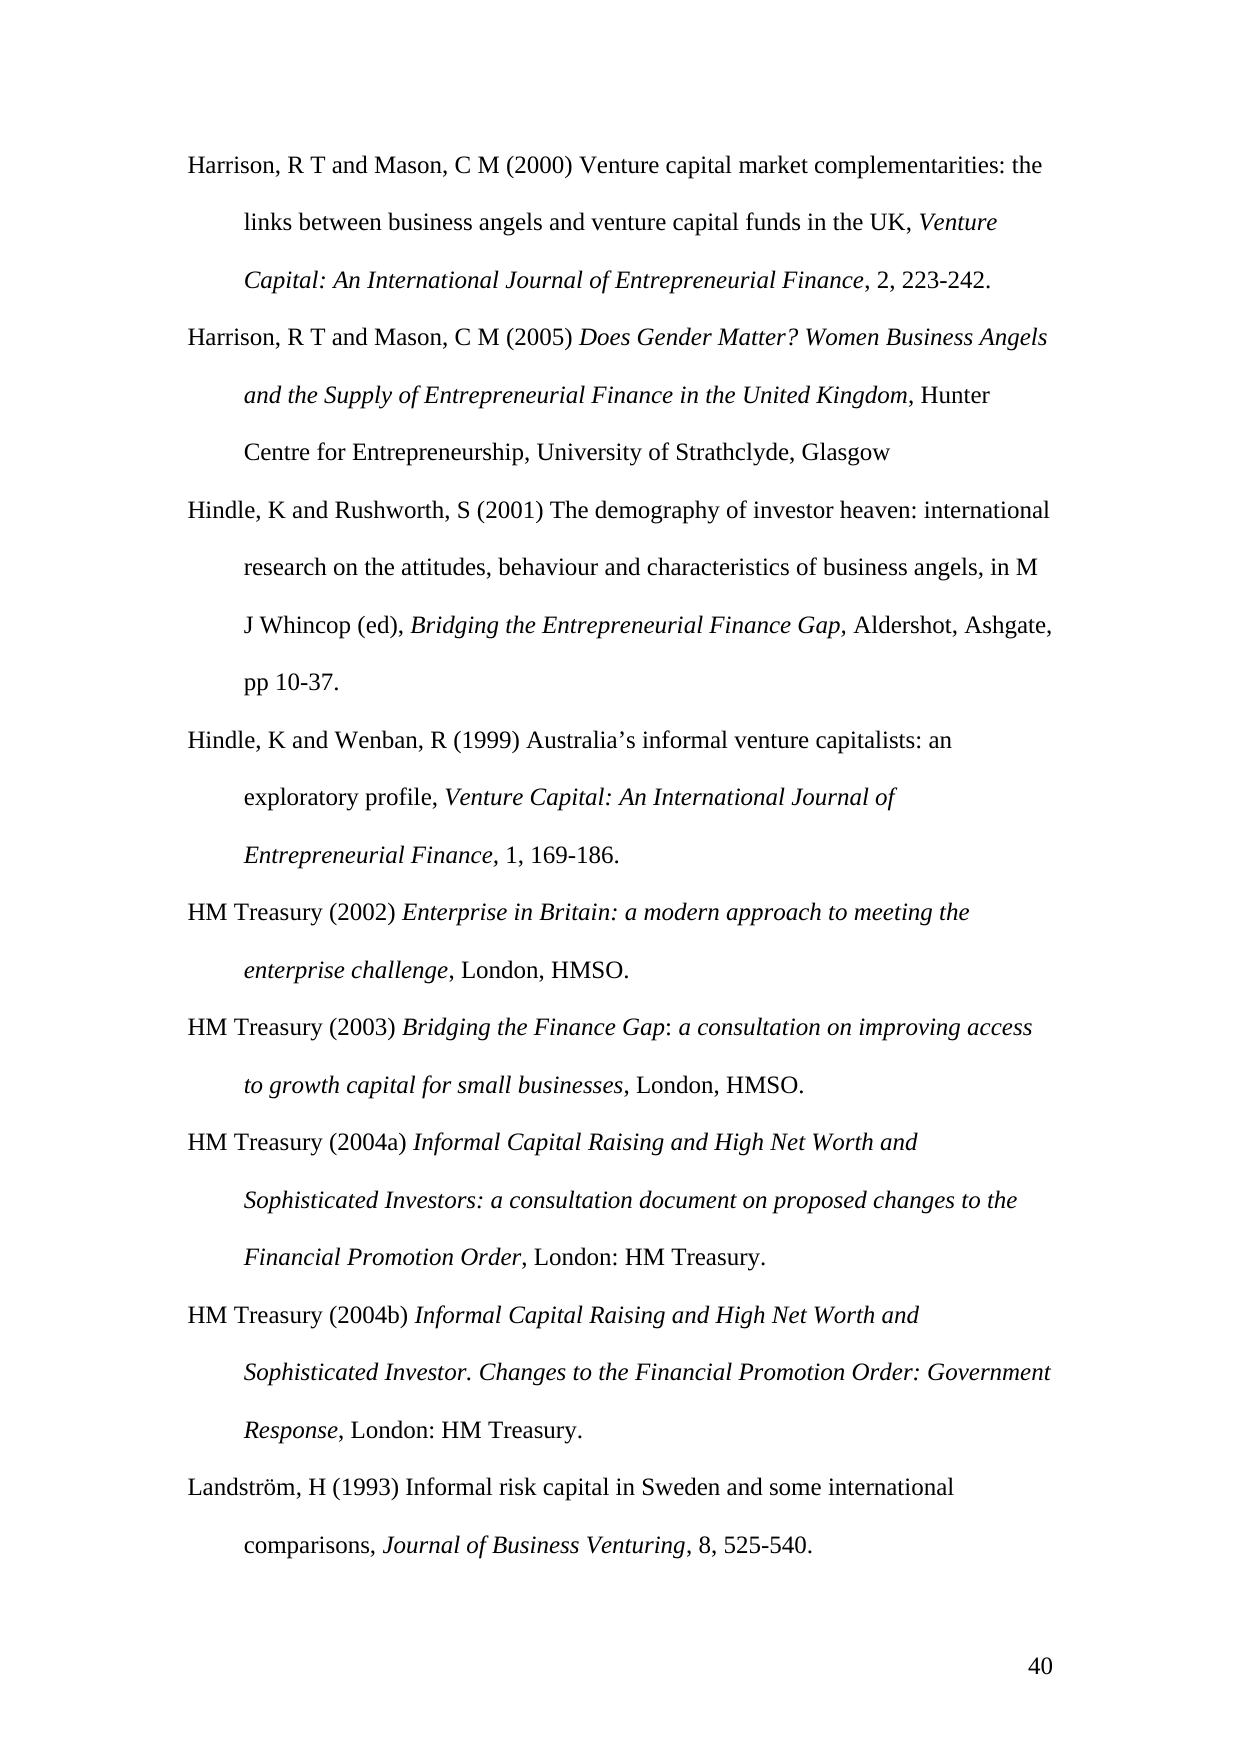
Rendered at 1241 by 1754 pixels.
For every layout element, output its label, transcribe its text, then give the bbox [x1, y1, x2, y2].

text Harrison, R T and Mason, C M (2005) Does Gender Matter? Women Business Angels and the Supply of Entrepreneurial Finance in the United Kingdom, Hunter Centre for Entrepreneurship, University of Strathclyde, Glasgow [187, 322, 1053, 466]
text Hindle, K and Rushworth, S (2001) The demography of investor heaven: international research on the attitudes, behaviour and characteristics of business angels, in M J Whincop (ed), Bridging the Entrepreneurial Finance Gap, , Ashgate, pp 10-37. [187, 495, 1053, 696]
text HM Treasury (2004a) Informal Capital Raising and High Net Worth and Sophisticated Investors: a consultation document on proposed changes to the Financial Promotion Order, : HM Treasury. [187, 1127, 1053, 1271]
text Landström, H (1993) Informal risk capital in and some international comparisons, Journal of Business Venturing, 8, 525-540. [187, 1472, 1053, 1559]
text Harrison, R T and Mason, C M (2000) Venture capital market complementarities: the links between business angels and venture capital funds in the , Venture Capital: An International Journal of Entrepreneurial Finance, 2, 223-242. [187, 150, 1053, 294]
text HM Treasury (2002) in : a modern approach to meeting the enterprise challenge, , HMSO. [187, 897, 1053, 984]
text HM Treasury (2003) Bridging the Finance Gap: a consultation on improving access to growth capital for small businesses, , HMSO. [187, 1012, 1053, 1099]
text HM Treasury (2004b) Informal Capital Raising and High Net Worth and Sophisticated Investor. Changes to the Financial Promotion Order: Government Response, : HM Treasury. [187, 1300, 1053, 1444]
text Hindle, K and Wenban, R (1999) ’s informal venture capitalists: an exploratory profile, Venture Capital: An International Journal of Entrepreneurial Finance, 1, 169-186. [187, 725, 1053, 869]
